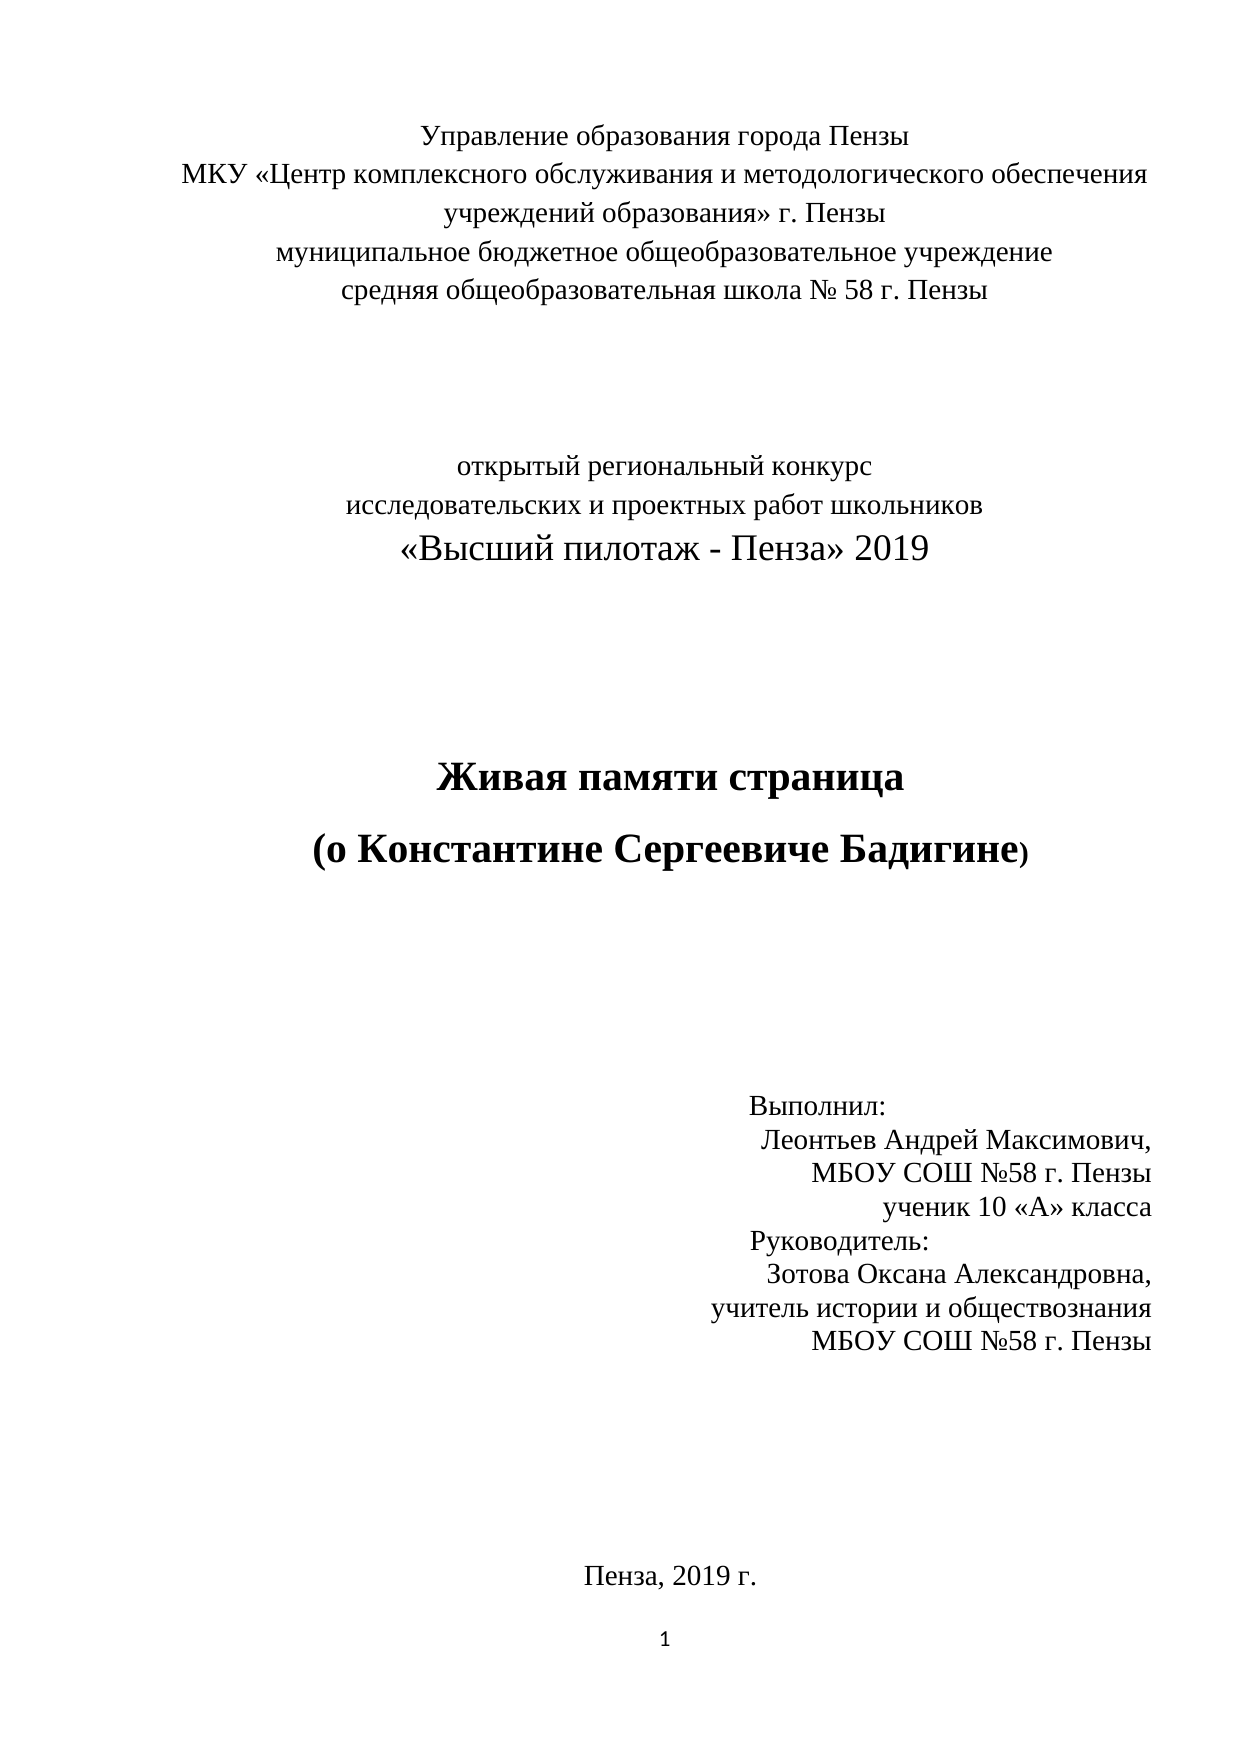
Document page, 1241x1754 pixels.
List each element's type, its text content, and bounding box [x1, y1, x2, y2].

text муниципальное бюджетное общеобразовательное учреждение [177, 234, 1152, 267]
text ученик 10 «А» класса [177, 1189, 1152, 1223]
text средняя общеобразовательная школа № 58 г. Пензы [177, 272, 1152, 306]
text Леонтьев Андрей Максимович, [177, 1122, 1152, 1156]
text исследовательских и проектных работ школьников [177, 487, 1152, 521]
text МБОУ СОШ №58 г. Пензы [177, 1156, 1152, 1189]
text учитель истории и обществознания [177, 1290, 1152, 1323]
text Управление образования города Пензы [177, 118, 1152, 152]
text Живая памяти страница [189, 752, 1152, 800]
text Зотова Оксана Александровна, [177, 1256, 1152, 1290]
text (о Константине Сергеевиче Бадигине) [189, 824, 1152, 872]
text МКУ «Центр комплексного обслуживания и методологического обеспечения учреждений образования» г. Пензы [177, 157, 1152, 229]
text открытый региональный конкурс [177, 448, 1152, 482]
text «Высший пилотаж - Пенза» 2019 [177, 526, 1152, 569]
text МБОУ СОШ №58 г. Пензы [177, 1323, 1152, 1357]
text Пенза, 2019 г. [189, 1558, 1152, 1592]
text Руководитель: [177, 1223, 1152, 1256]
text Выполнил: [177, 1088, 1152, 1122]
